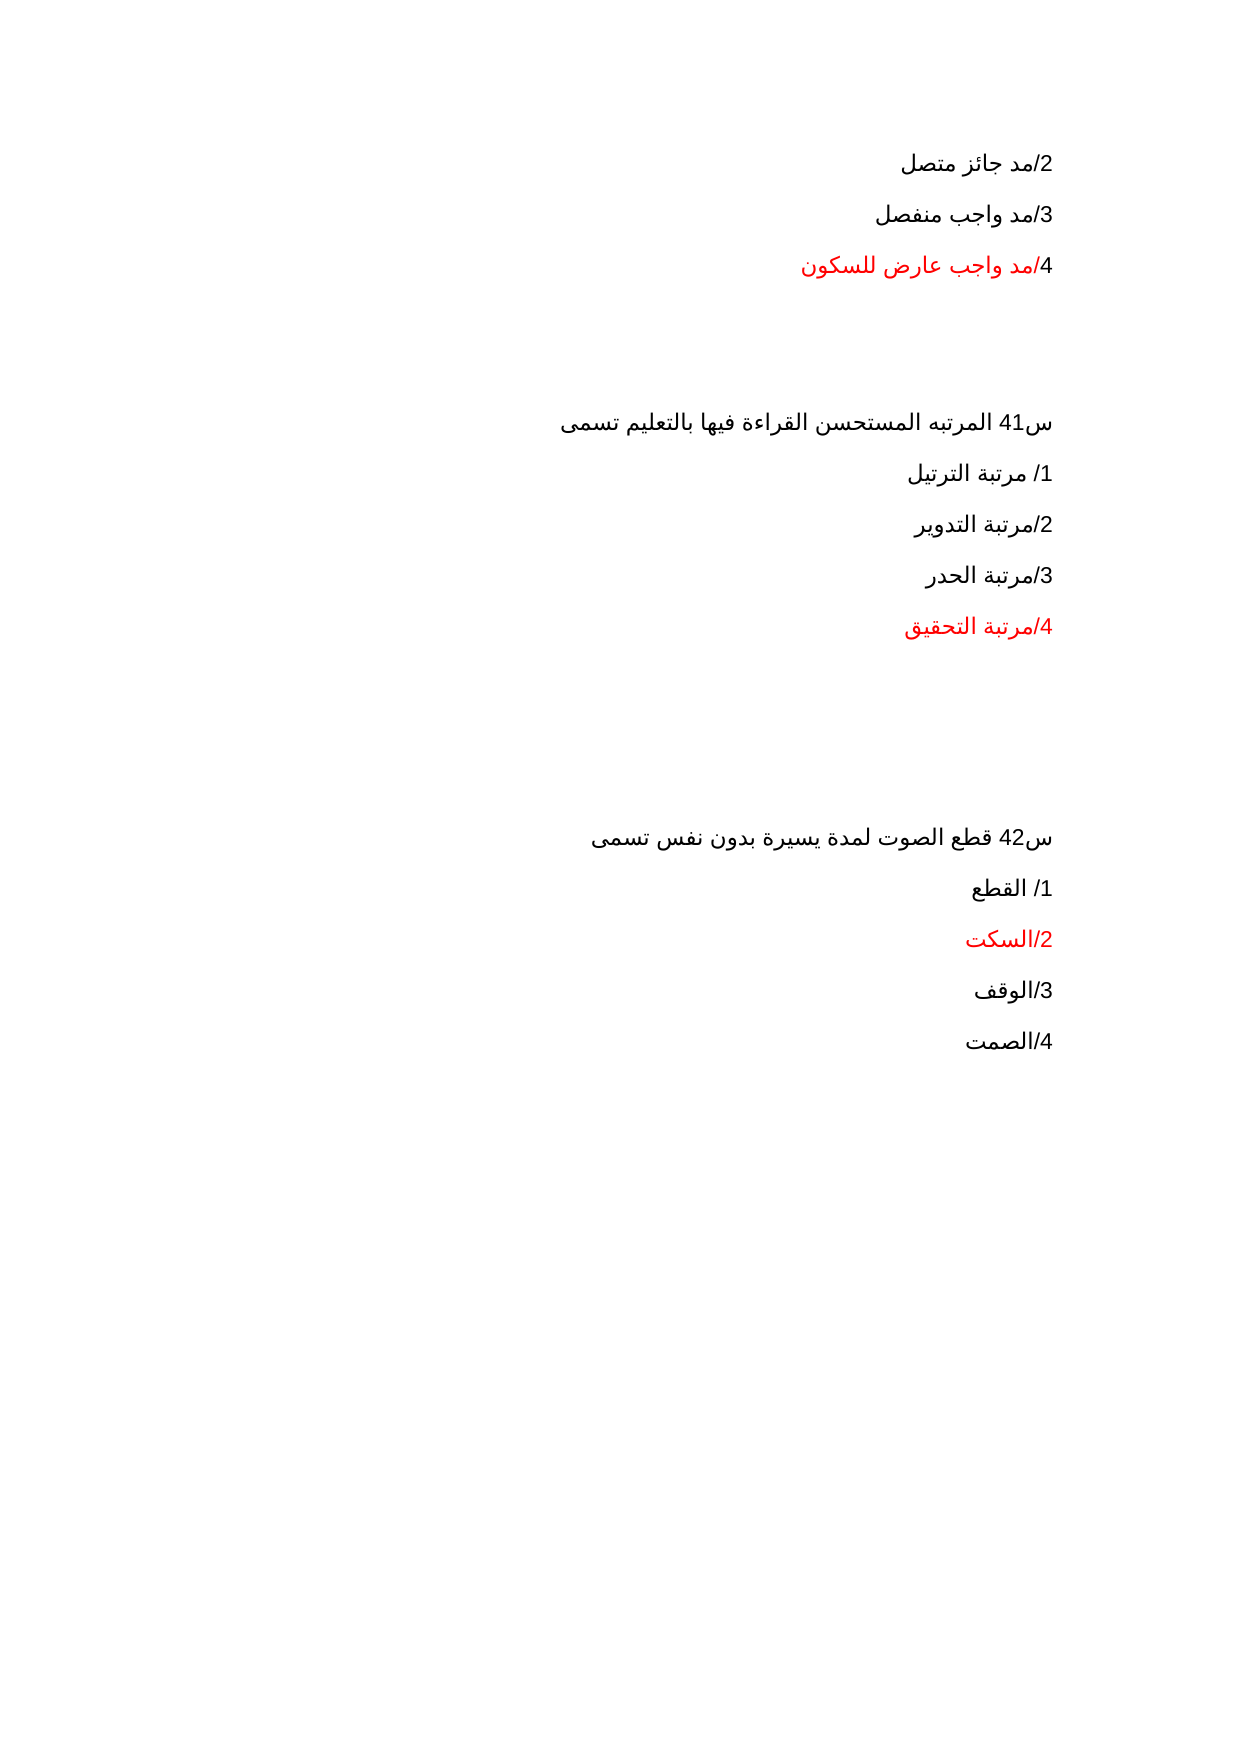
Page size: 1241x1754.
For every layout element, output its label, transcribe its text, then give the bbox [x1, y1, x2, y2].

text 1/ مرتبة الترتيل [187, 460, 1053, 487]
text 3/مرتبة الحدر [187, 562, 1053, 589]
text 3/مد واجب منفصل [187, 201, 1053, 227]
text س42 قطع الصوت لمدة يسيرة بدون نفس تسمى [187, 823, 1053, 850]
text س41 المرتبه المستحسن القراءة فيها بالتعليم تسمى [187, 409, 1053, 436]
text 4/الصمت [187, 1028, 1053, 1054]
text 4/مد واجب عارض للسكون [187, 252, 1053, 278]
text 3/الوقف [187, 977, 1053, 1003]
text 2/مد جائز متصل [187, 150, 1053, 176]
text 1/ القطع [187, 874, 1053, 901]
text 2/السكت [187, 926, 1053, 952]
text 4/مرتبة التحقيق [187, 613, 1053, 640]
text 2/مرتبة التدوير [187, 511, 1053, 538]
